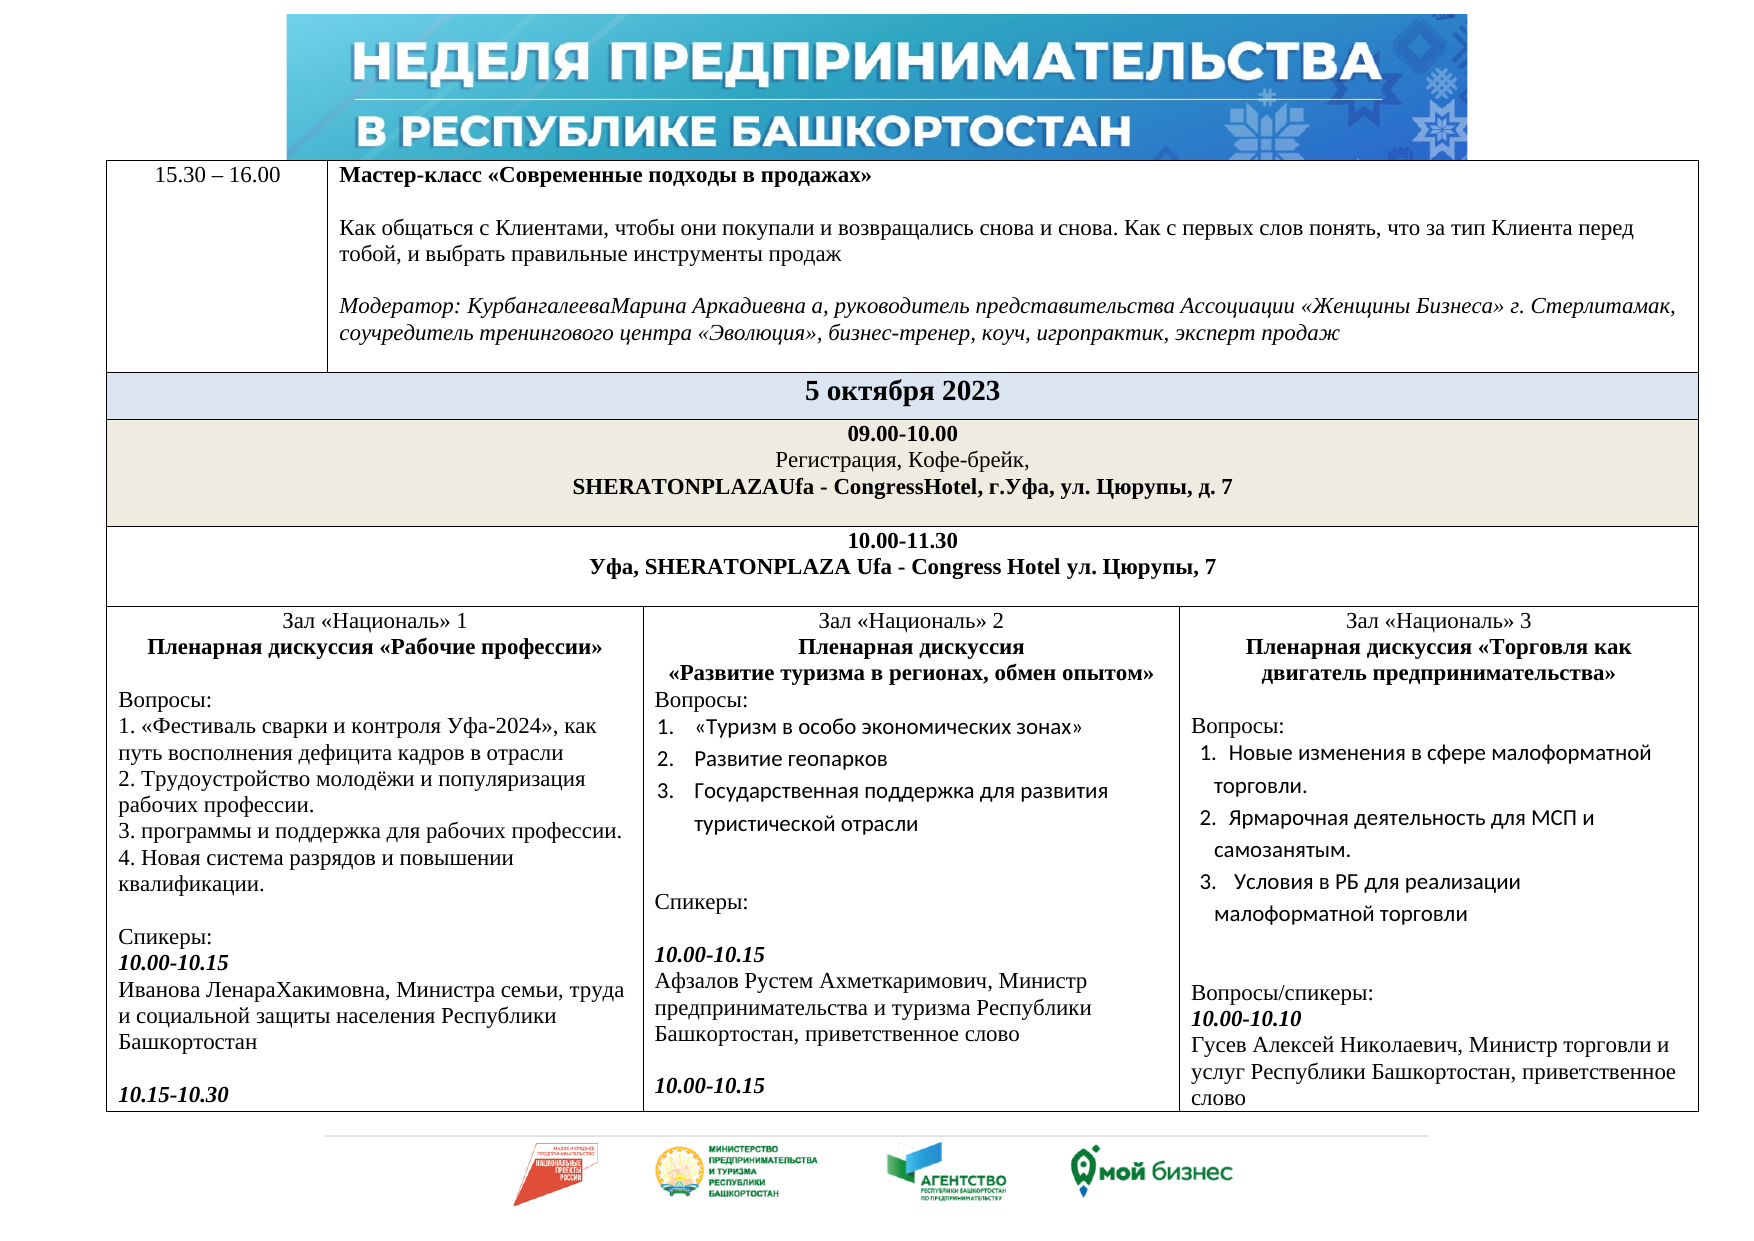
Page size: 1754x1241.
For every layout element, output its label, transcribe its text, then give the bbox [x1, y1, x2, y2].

table_cell 15.30 – 16.00 [107, 161, 327, 372]
picture [286, 14, 1468, 160]
picture [325, 1135, 1429, 1241]
table_cell Мастер-класс «Современные подходы в продажах» Как общаться с Клиентами, чтобы они покупали и возвращались снова и снова. Как с первых слов понять, что за тип Клиента перед тобой, и выбрать правильные инструменты продаж Модератор: КурбангалееваМарина Аркадиевна а, руководитель представительства Ассоциации «Женщины Бизнеса» г. Стерлитамак, соучредитель тренингового центра «Эволюция», бизнес-тренер, коуч, игропрактик, эксперт продаж [328, 161, 1698, 372]
table_cell 09.00-10.00 Регистрация, Кофе-брейк, SHERATONPLAZAUfa - CongressHotel, г.Уфа, ул. Цюрупы, д. 7 [107, 420, 1698, 526]
table_cell 10.00-11.30 Уфа, SHERATONPLAZA Ufa - Congress Hotel ул. Цюрупы, 7 [107, 527, 1698, 606]
table_cell 5 октября 2023 [107, 373, 1698, 419]
